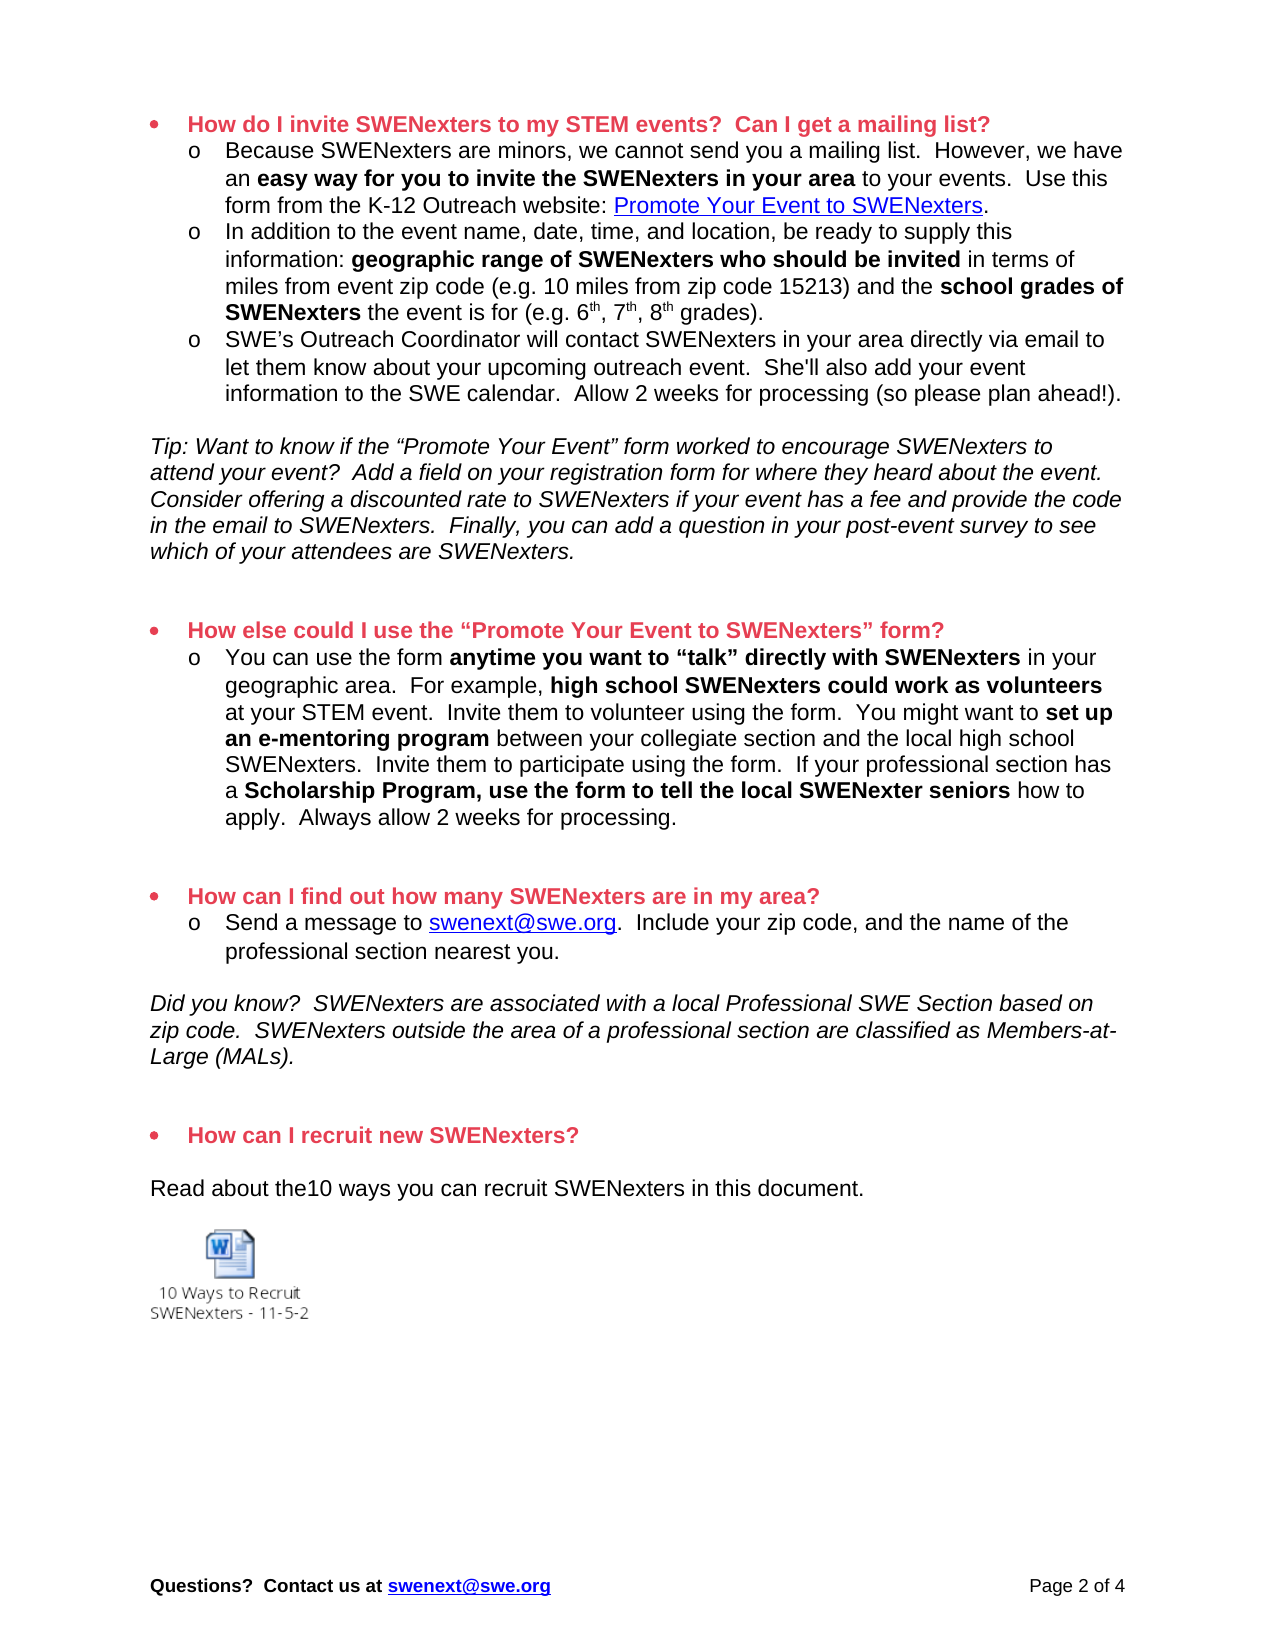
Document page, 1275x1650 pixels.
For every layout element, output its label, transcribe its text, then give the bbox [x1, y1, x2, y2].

list Send a message to swenext@swe.org. Include your zip code, and the name of the professional section nearest you. [187, 909, 1125, 964]
list In addition to the event name, date, time, and location, be ready to supply this information: geographic range of SWENexters who should be invited in terms of miles from event zip code (e.g. 10 miles from zip code 15213) and the school grades of SWENexters the event is for (e.g. 6th, 7th, 8th grades). [187, 218, 1125, 326]
list How else could I use the “Promote Your Event to SWENexters” form? [150, 617, 1125, 644]
list You can use the form anytime you want to “talk” directly with SWENexters in your geographic area. For example, high school SWENexters could work as volunteers at your STEM event. Invite them to volunteer using the form. You might want to set up an e-mentoring program between your collegiate section and the local high school SWENexters. Invite them to participate using the form. If your professional section has a Scholarship Program, use the form to tell the local SWENexter seniors how to apply. Always allow 2 weeks for processing. [187, 644, 1125, 830]
text Read about the10 ways you can recruit SWENexters in this document. [150, 1175, 1125, 1201]
list How do I invite SWENexters to my STEM events? Can I get a mailing list? [150, 111, 1125, 137]
list SWE’s Outreach Coordinator will contact SWENexters in your area directly via email to let them know about your upcoming outreach event. She'll also add your event information to the SWE calendar. Allow 2 weeks for processing (so please plan ahead!). [187, 326, 1125, 407]
list How can I recruit new SWENexters? [150, 1122, 1125, 1148]
list How can I find out how many SWENexters are in my area? [150, 883, 1125, 909]
text Did you know? SWENexters are associated with a local Professional SWE Section based on zip code. SWENexters outside the area of a professional section are classified as Members-at-Large (MALs). [150, 990, 1125, 1069]
text Tip: Want to know if the “Promote Your Event” form worked to encourage SWENexters to attend your event? Add a field on your registration form for where they heard about the event. Consider offering a discounted rate to SWENexters if your event has a fee and provide the code in the email to SWENexters. Finally, you can add a question in your post-event survey to see which of your attendees are SWENexters. [150, 433, 1125, 565]
list Because SWENexters are minors, we cannot send you a mailing list. However, we have an easy way for you to invite the SWENexters in your area to your events. Use this form from the K-12 Outreach website: Promote Your Event to SWENexters. [187, 137, 1125, 218]
